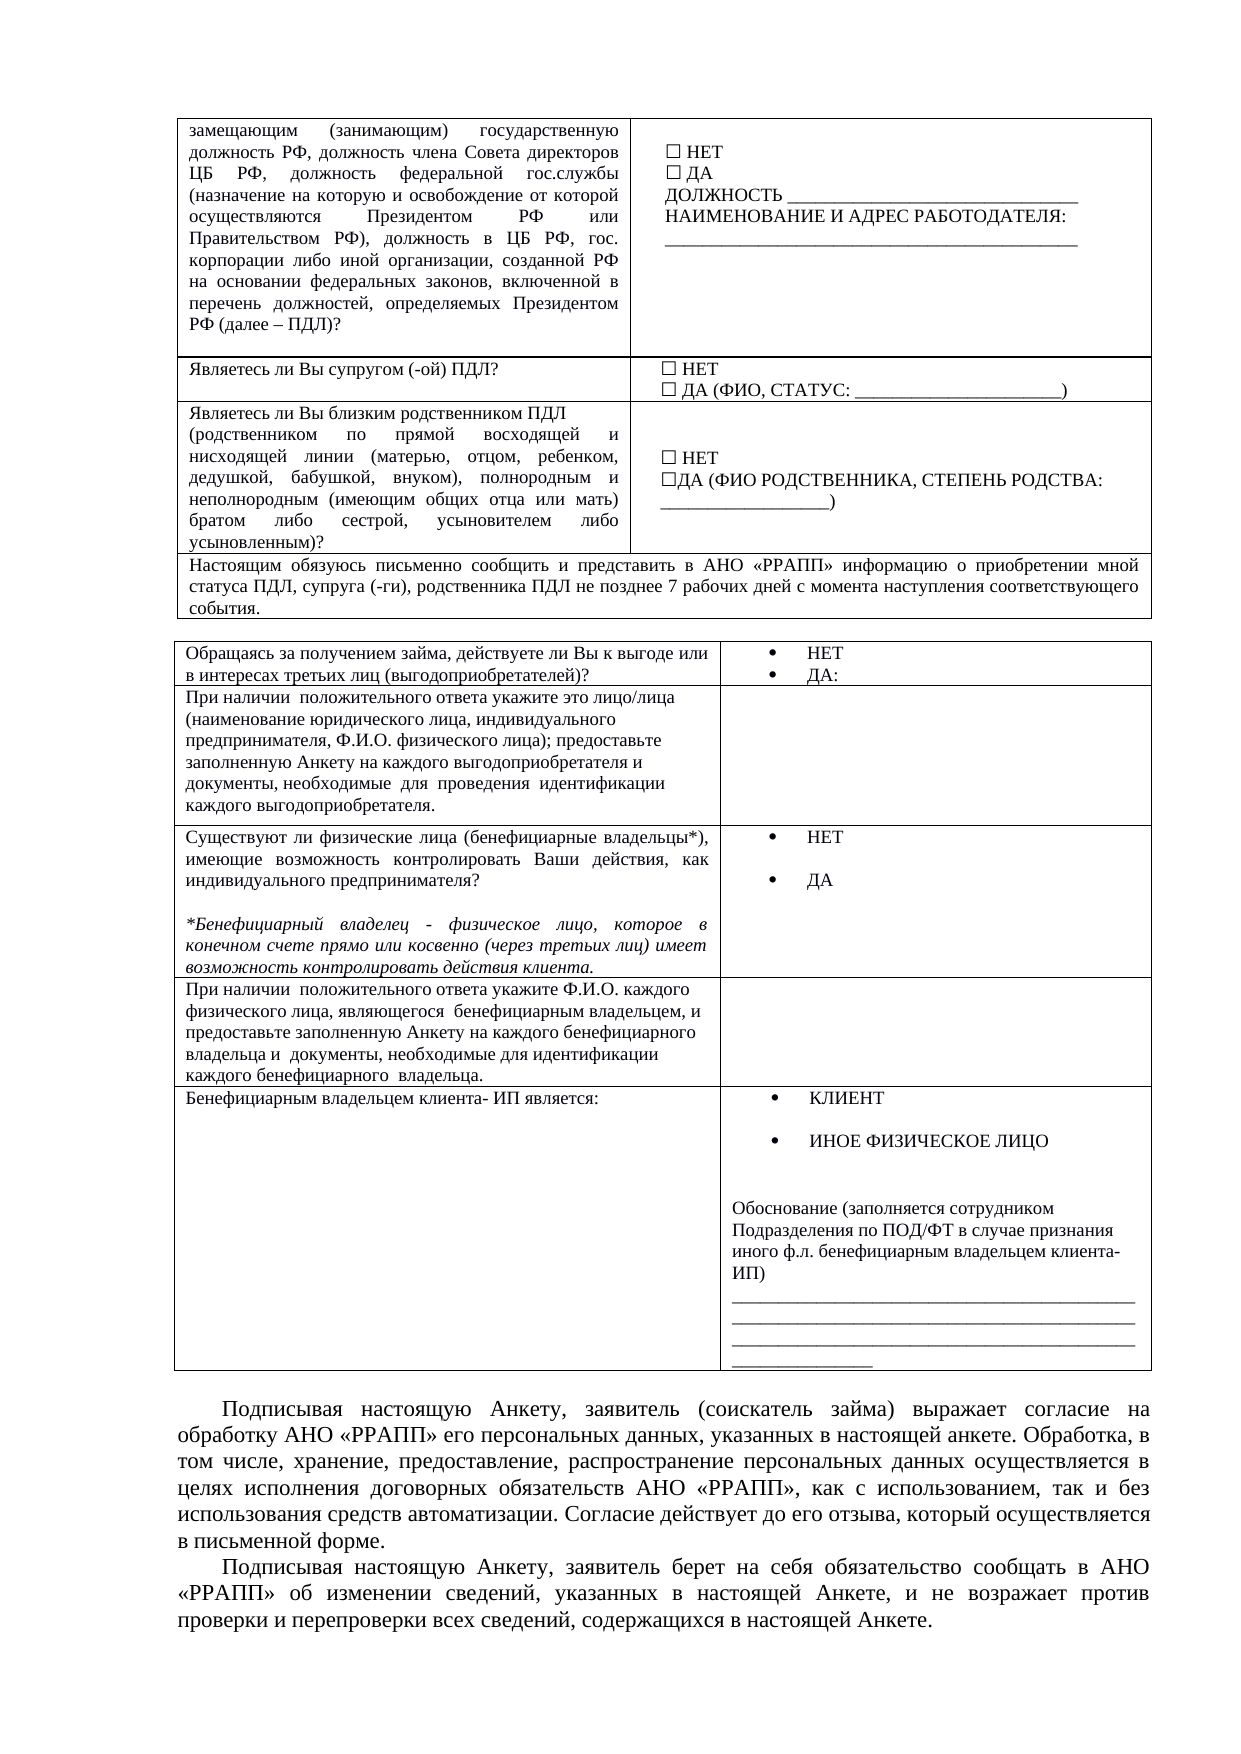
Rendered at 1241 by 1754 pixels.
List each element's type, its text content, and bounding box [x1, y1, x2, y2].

table_cell Существуют ли физические лица (бенефициарные владельцы*), имеющие возможность контролировать Ваши действия, как индивидуального предпринимателя? *Бенефициарный владелец - физическое лицо, которое в конечном счете прямо или косвенно (через третьих лиц) имеет возможность контролировать действия клиента. [175, 826, 720, 977]
table_header Обращаясь за получением займа, действуете ли Вы к выгоде или в интересах третьих лиц (выгодоприобретателей)? [175, 642, 720, 685]
table_cell ☐ нет ☐ ДА (ФИО, Статус: ______________________) [631, 358, 1151, 401]
table_cell Настоящим обязуюсь письменно сообщить и представить в АНО «РРАПП» информацию о приобретении мной статуса ПДЛ, супруга (-ги), родственника ПДЛ не позднее 7 рабочих дней с момента наступления соответствующего события. [178, 554, 1151, 618]
text Подписывая настоящую Анкету, заявитель (соискатель займа) выражает согласие на обработку АНО «РРАПП» его персональных данных, указанных в настоящей анкете. Обработка, в том числе, хранение, предоставление, распространение персональных данных осуществляется в целях исполнения договорных обязательств АНО «РРАПП», как с использованием, так и без использования средств автоматизации. Согласие действует до его отзыва, который осуществляется в письменной форме. [177, 1395, 1152, 1553]
table_cell Являетесь ли Вы близким родственником ПДЛ (родственником по прямой восходящей и нисходящей линии (матерью, отцом, ребенком, дедушкой, бабушкой, внуком), полнородным и неполнородным (имеющим общих отца или мать) братом либо сестрой, усыновителем либо усыновленным)? [178, 402, 630, 552]
text Подписывая настоящую Анкету, заявитель берет на себя обязательство сообщать в АНО «РРАПП» об изменении сведений, указанных в настоящей Анкете, и не возражает против проверки и перепроверки всех сведений, содержащихся в настоящей Анкете. [177, 1553, 1152, 1632]
table_cell При наличии положительного ответа укажите это лицо/лица (наименование юридического лица, индивидуального предпринимателя, Ф.И.О. физического лица); предоставьте заполненную Анкету на каждого выгодоприобретателя и документы, необходимые для проведения идентификации каждого выгодоприобретателя. [175, 686, 720, 825]
table_cell При наличии положительного ответа укажите Ф.И.О. каждого физического лица, являющегося бенефициарным владельцем, и предоставьте заполненную Анкету на каждого бенефициарного владельца и документы, необходимые для идентификации каждого бенефициарного владельца. [175, 978, 720, 1086]
table_cell [721, 978, 1151, 1086]
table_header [178, 119, 630, 356]
table_cell НЕТ ДА [721, 826, 1151, 977]
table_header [631, 119, 1151, 356]
table_cell Бенефициарным владельцем клиента- ИП является: [175, 1087, 720, 1370]
table_cell ☐ нет ☐ДА (ФИО родственника, СТЕПЕНЬ РОДСТВА: __________________) [631, 402, 1151, 552]
table_cell Являетесь ли Вы супругом (-ой) ПДЛ? [178, 358, 630, 401]
table_cell КЛИЕНТ ИНОЕ ФИЗИЧЕСКОЕ ЛИЦО Обоснование (заполняется сотрудником Подразделения по ПОД/ФТ в случае признания иного ф.л. бенефициарным владельцем клиента-ИП) ________________________________________________________________________________________________________________________________________________ [721, 1087, 1151, 1370]
table_cell [721, 686, 1151, 825]
table_header НЕТ ДА: [721, 642, 1151, 685]
